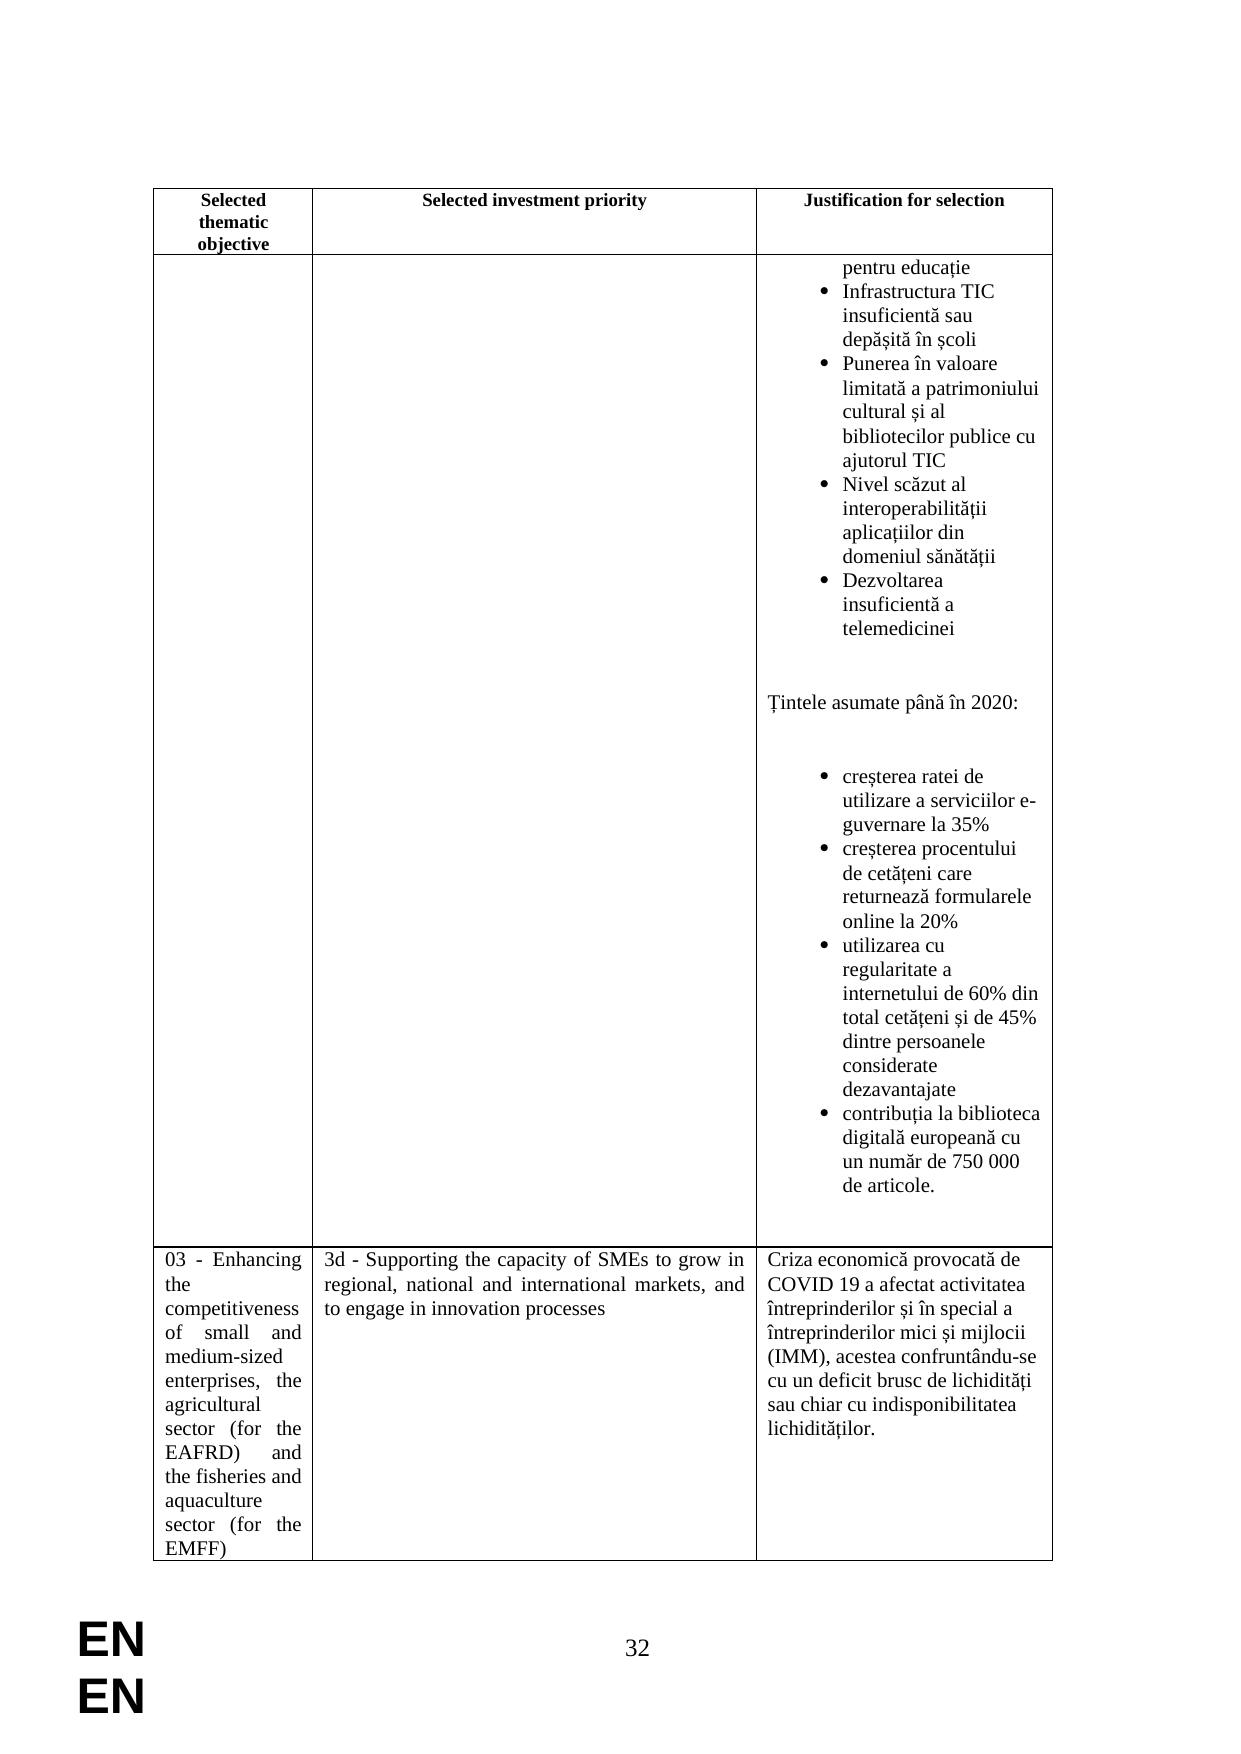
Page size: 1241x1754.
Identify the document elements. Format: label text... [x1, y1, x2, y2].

table_cell 3d - Supporting the capacity of SMEs to grow in regional, national and international markets, and to engage in innovation processes [313, 1248, 756, 1560]
table_header Selected investment priority [313, 189, 756, 254]
table_header Selected thematic objective [154, 189, 312, 254]
table_cell Criza economică provocată de COVID 19 a afectat activitatea întreprinderilor și în special a întreprinderilor mici și mijlocii (IMM), acestea confruntându-se cu un deficit brusc de lichidități sau chiar cu indisponibilitatea lichidităților. [757, 1248, 1052, 1560]
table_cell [154, 255, 312, 1246]
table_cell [757, 255, 1052, 1246]
table_header Justification for selection [757, 189, 1052, 254]
table_cell 03 - Enhancing the competitiveness of small and medium-sized enterprises, the agricultural sector (for the EAFRD) and the fisheries and aquaculture sector (for the EMFF) [154, 1248, 312, 1560]
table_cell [313, 255, 756, 1246]
